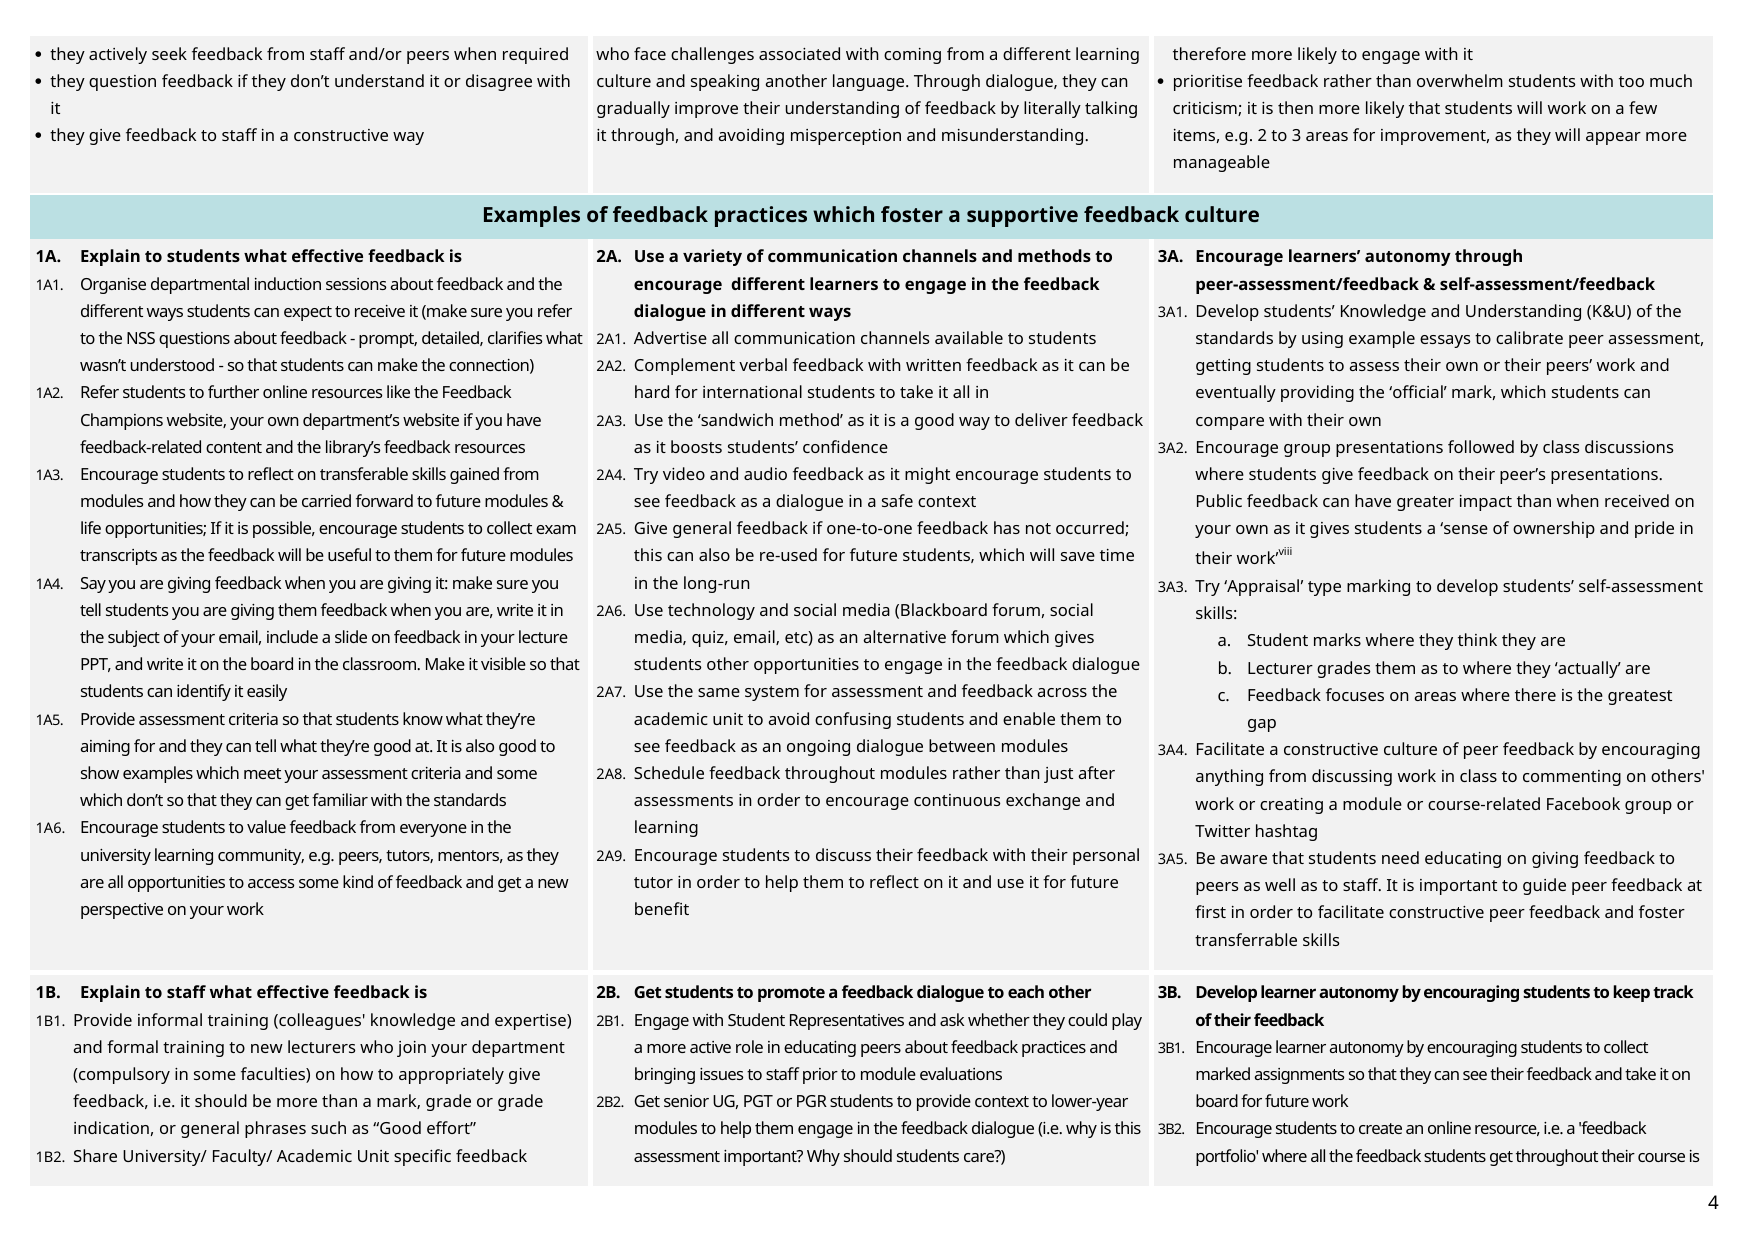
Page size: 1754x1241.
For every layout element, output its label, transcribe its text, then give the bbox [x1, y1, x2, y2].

table_cell Explain to students what effective feedback is Organise departmental induction sessions about feedback and the different ways students can expect to receive it (make sure you refer to the NSS questions about feedback - prompt, detailed, clarifies what wasn’t understood - so that students can make the connection) Refer students to further online resources like the Feedback Champions website, your own department’s website if you have feedback-related content and the library’s feedback resources Encourage students to reflect on transferable skills gained from modules and how they can be carried forward to future modules & life opportunities; If it is possible, encourage students to collect exam transcripts as the feedback will be useful to them for future modules Say you are giving feedback when you are giving it: make sure you tell students you are giving them feedback when you are, write it in the subject of your email, include a slide on feedback in your lecture PPT, and write it on the board in the classroom. Make it visible so that students can identify it easily Provide assessment criteria so that students know what they’re aiming for and they can tell what they’re good at. It is also good to show examples which meet your assessment criteria and some which don’t so that they can get familiar with the standards Encourage students to value feedback from everyone in the university learning community, e.g. peers, tutors, mentors, as they are all opportunities to access some kind of feedback and get a new perspective on your work [30, 239, 588, 970]
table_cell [1154, 36, 1713, 193]
table_cell Encourage learners’ autonomy through peer-assessment/feedback & self-assessment/feedback Develop students’ Knowledge and Understanding (K&U) of the standards by using example essays to calibrate peer assessment, getting students to assess their own or their peers’ work and eventually providing the ‘official’ mark, which students can compare with their own Encourage group presentations followed by class discussions where students give feedback on their peer’s presentations. Public feedback can have greater impact than when received on your own as it gives students a ‘sense of ownership and pride in their work’ Try ‘Appraisal’ type marking to develop students’ self-assessment skills: Student marks where they think they are Lecturer grades them as to where they ‘actually’ are Feedback focuses on areas where there is the greatest gap Facilitate a constructive culture of peer feedback by encouraging anything from discussing work in class to commenting on others' work or creating a module or course-related Facebook group or Twitter hashtag Be aware that students need educating on giving feedback to peers as well as to staff. It is important to guide peer feedback at first in order to facilitate constructive peer feedback and foster transferrable skills [1154, 239, 1713, 970]
table_cell Examples of feedback practices which foster a supportive feedback culture [30, 195, 1713, 239]
table_cell Use a variety of communication channels and methods to encourage different learners to engage in the feedback dialogue in different ways Advertise all communication channels available to students Complement verbal feedback with written feedback as it can be hard for international students to take it all in Use the ‘sandwich method’ as it is a good way to deliver feedback as it boosts students’ confidence Try video and audio feedback as it might encourage students to see feedback as a dialogue in a safe context Give general feedback if one-to-one feedback has not occurred; this can also be re-used for future students, which will save time in the long-run Use technology and social media (Blackboard forum, social media, quiz, email, etc) as an alternative forum which gives students other opportunities to engage in the feedback dialogue Use the same system for assessment and feedback across the academic unit to avoid confusing students and enable them to see feedback as an ongoing dialogue between modules Schedule feedback throughout modules rather than just after assessments in order to encourage continuous exchange and learning Encourage students to discuss their feedback with their personal tutor in order to help them to reflect on it and use it for future benefit [593, 239, 1149, 970]
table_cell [1154, 975, 1713, 1186]
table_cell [30, 36, 588, 193]
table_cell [593, 975, 1149, 1186]
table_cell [30, 975, 588, 1186]
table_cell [593, 36, 1149, 193]
